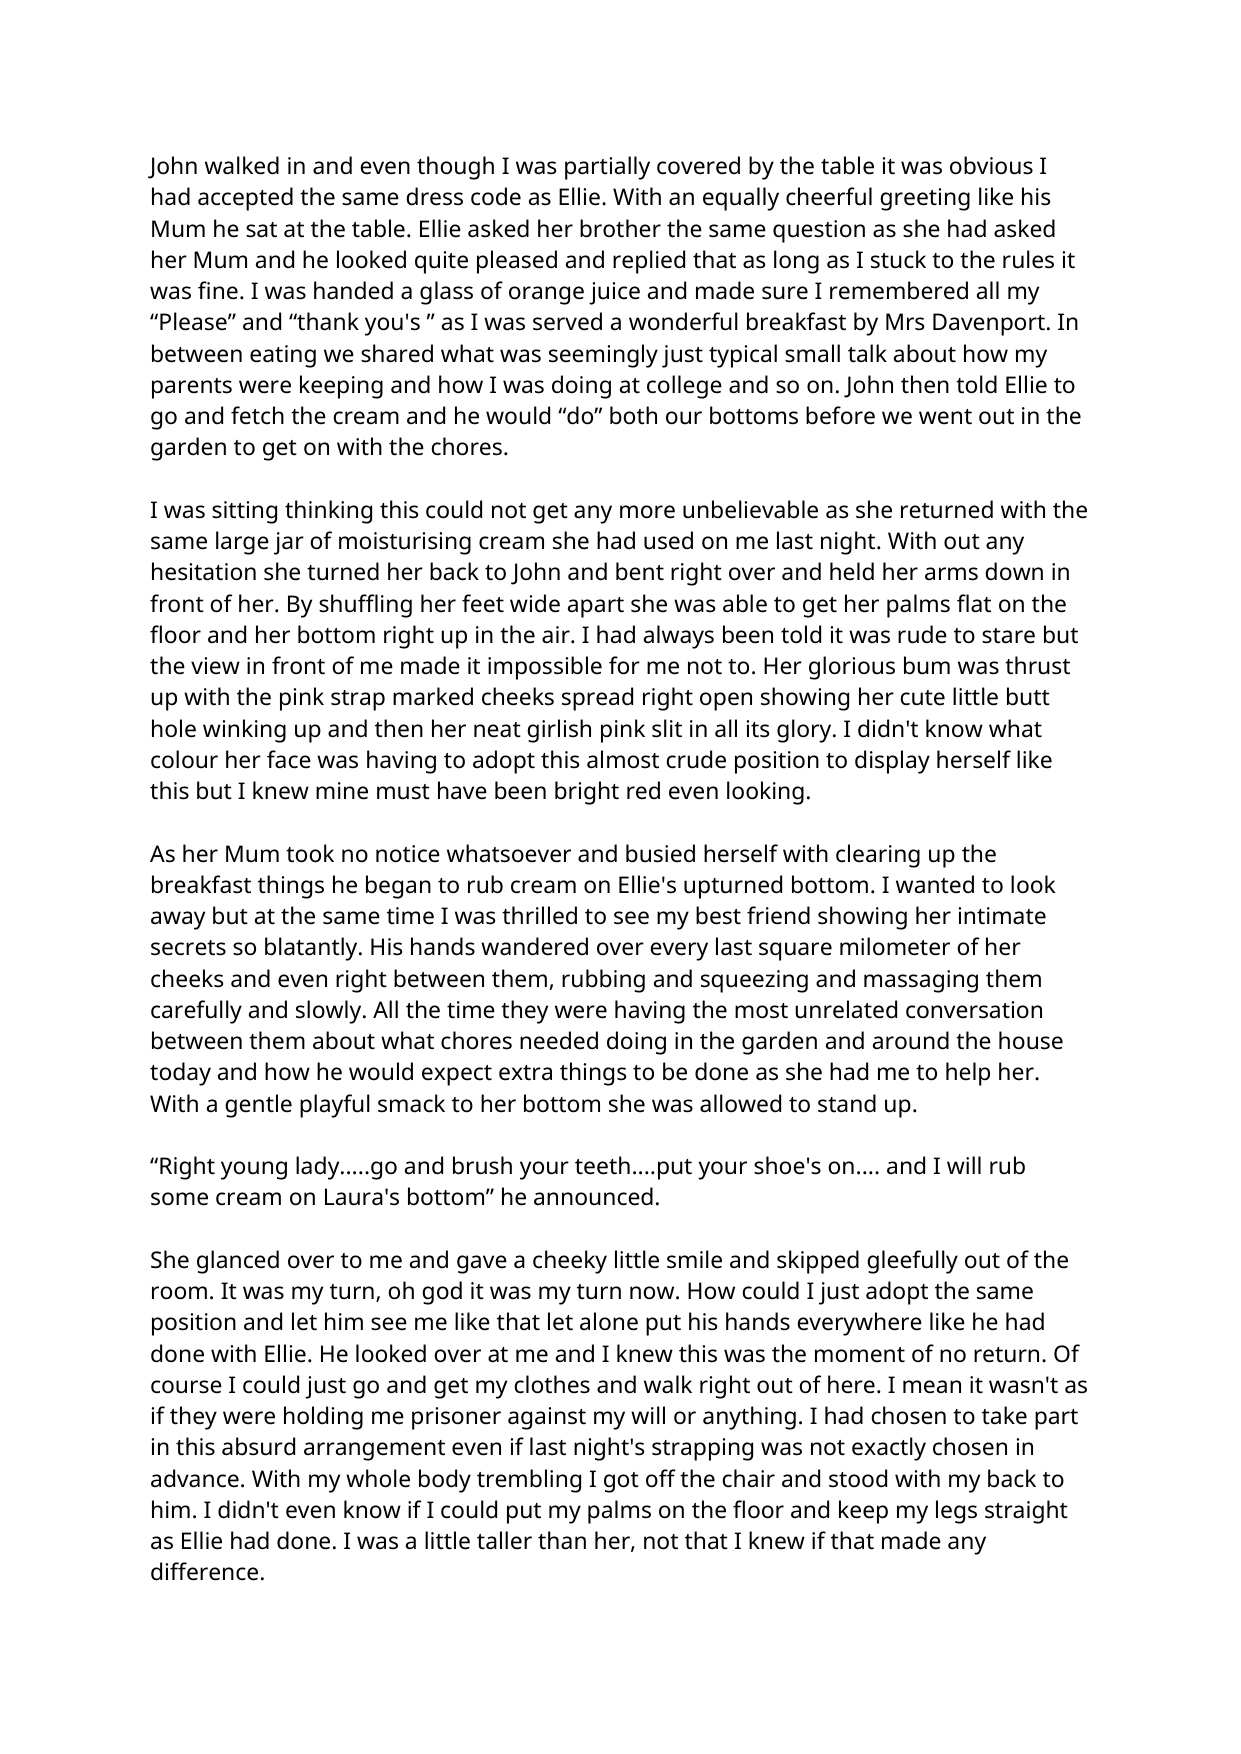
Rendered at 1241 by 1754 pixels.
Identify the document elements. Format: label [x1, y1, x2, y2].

text [150, 150, 1090, 1587]
